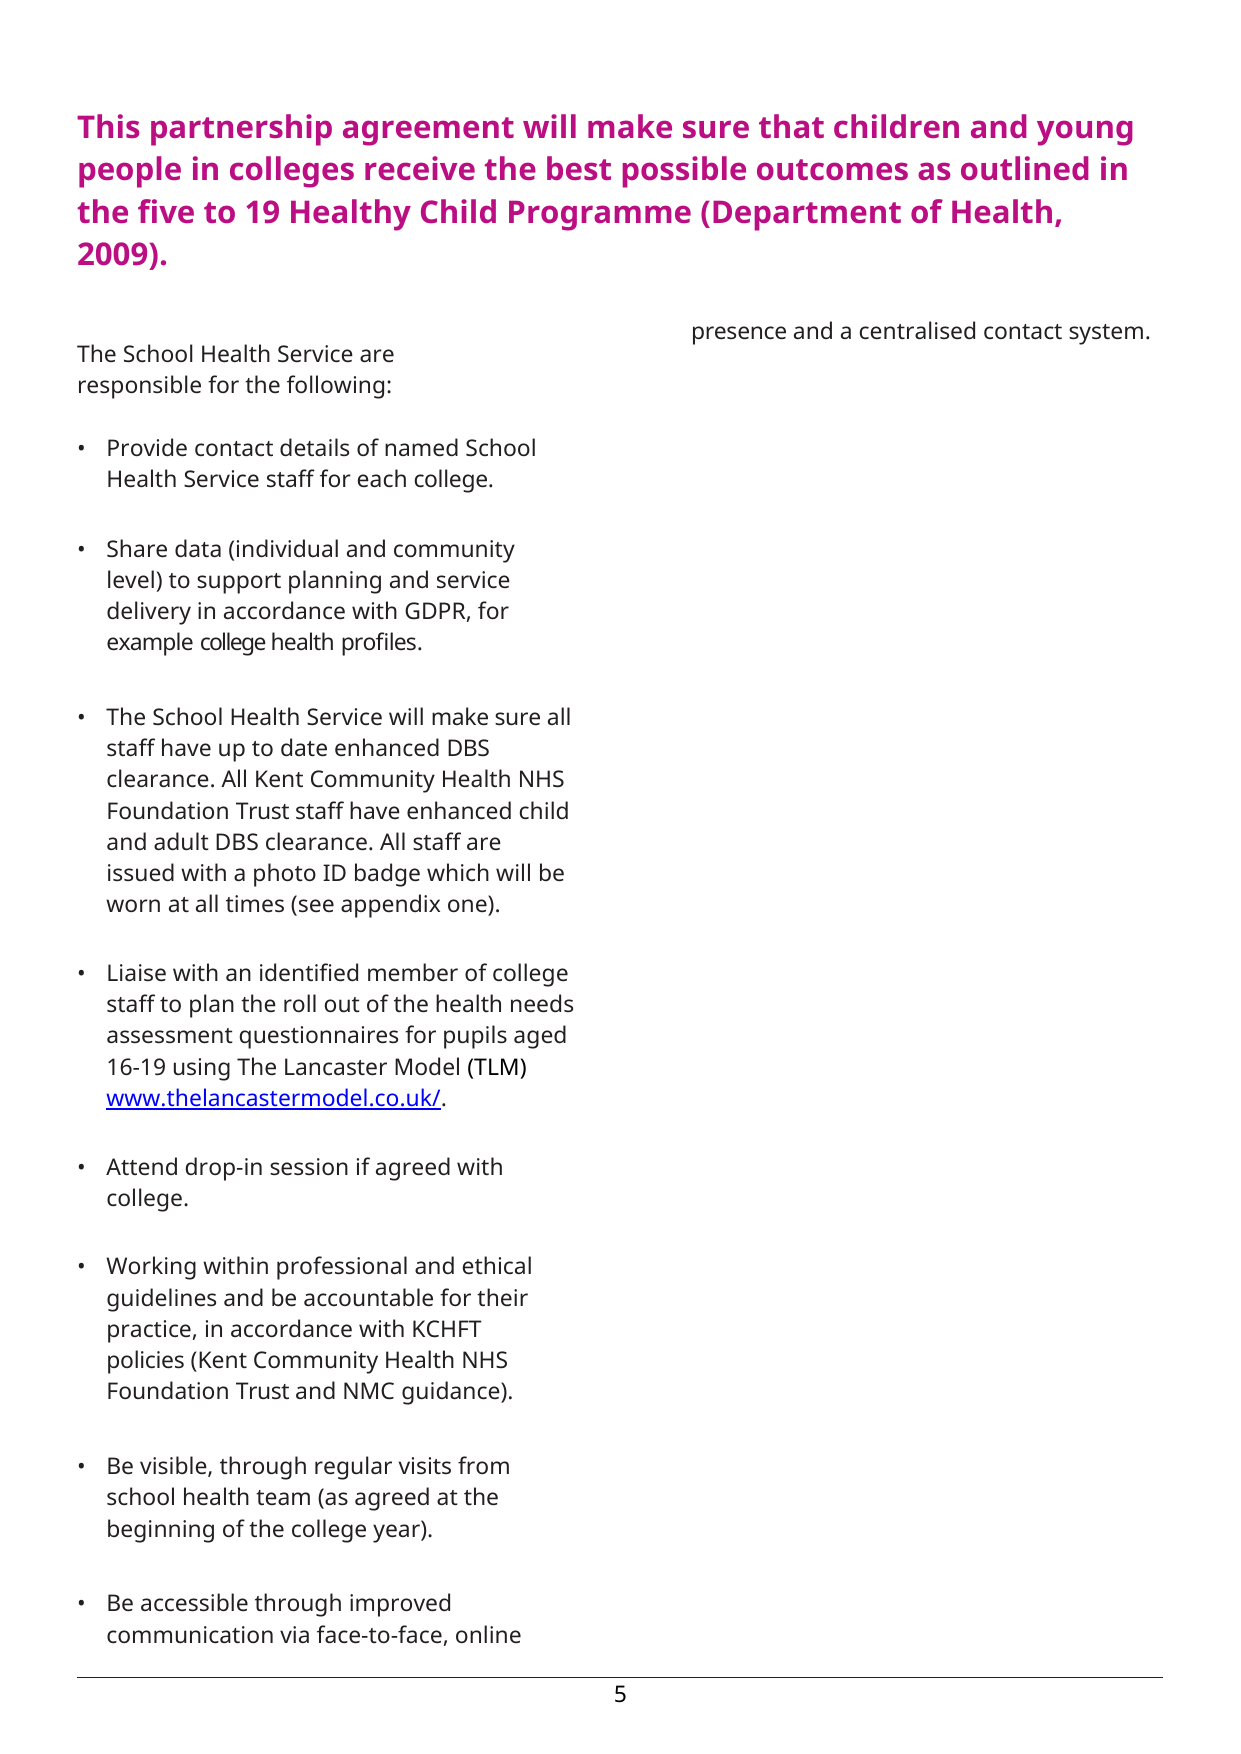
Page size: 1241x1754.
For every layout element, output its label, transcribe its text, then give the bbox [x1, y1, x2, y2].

list Provide contact details of named School Health Service staff for each college. [77, 432, 550, 494]
subtitle This partnership agreement will make sure that children and young people in colleges receive the best possible outcomes as outlined in the five to 19 Healthy Child Programme (Department of Health, 2009). [77, 104, 1143, 275]
text The School Health Service are responsible for the following: [77, 338, 463, 400]
list Share data (individual and community level) to support planning and service delivery in accordance with GDPR, for example college health profiles. [77, 532, 570, 657]
list Liaise with an identified member of college staff to plan the roll out of the health needs assessment questionnaires for pupils aged 16-19 using The Lancaster Model (TLM) www.thelancastermodel.co.uk/. [77, 957, 575, 1113]
list Attend drop-in session if agreed with college. [77, 1151, 572, 1213]
list The School Health Service will make sure all staff have up to date enhanced DBS clearance. All Kent Community Health NHS Foundation Trust staff have enhanced child and adult DBS clearance. All staff are issued with a photo ID badge which will be worn at all times (see appendix one). [77, 701, 572, 919]
list Be visible, through regular visits from school health team (as agreed at the beginning of the college year). [77, 1450, 576, 1544]
list Be accessible through improved communication via face-to-face, online presence and a centralised contact system. [661, 315, 1154, 346]
list Working within professional and ethical guidelines and be accountable for their practice, in accordance with KCHFT policies (Kent Community Health NHS Foundation Trust and NMC guidance). [77, 1250, 566, 1407]
list Be accessible through improved communication via face-to-face, online presence and a centralised contact system. [77, 1587, 558, 1650]
